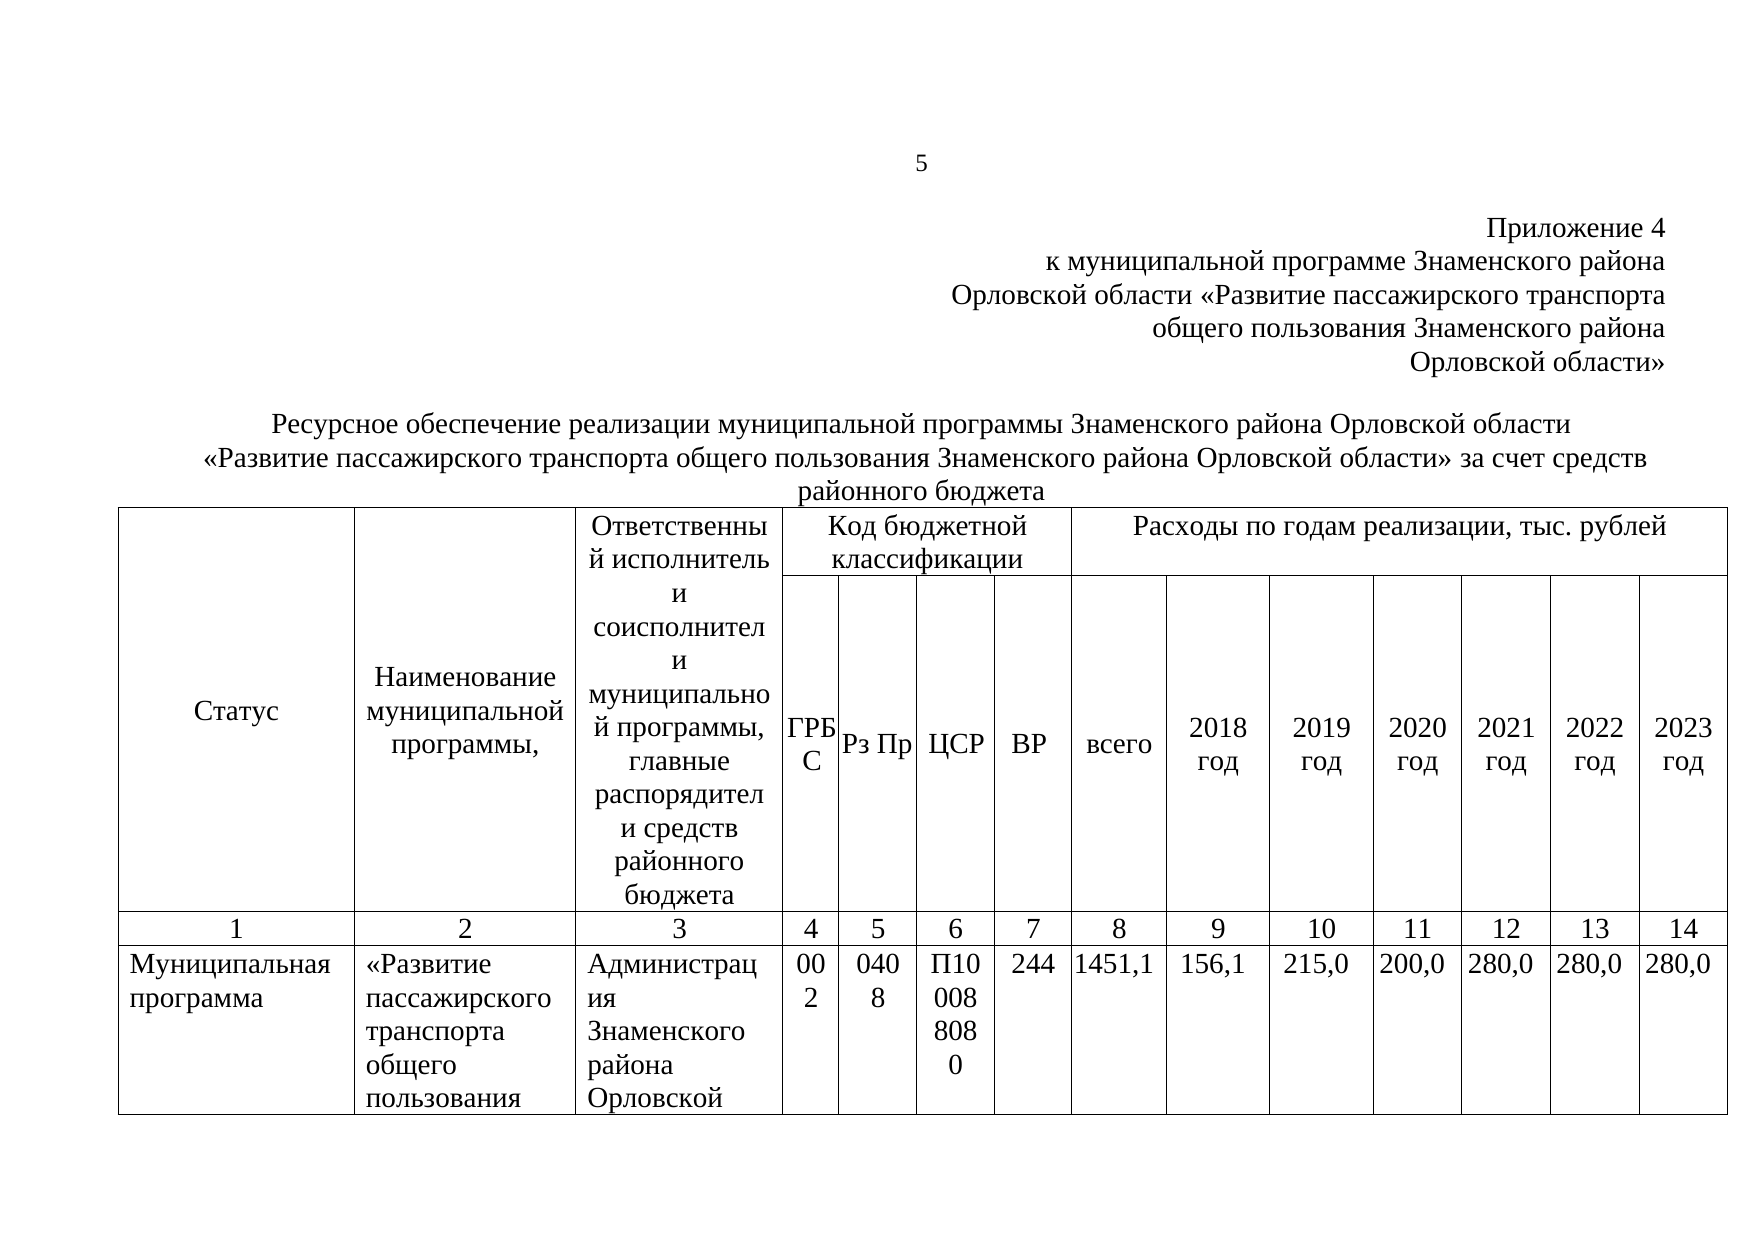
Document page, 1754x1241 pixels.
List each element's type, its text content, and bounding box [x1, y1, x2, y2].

table_cell 0408 [839, 946, 916, 1114]
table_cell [355, 946, 575, 1114]
table_cell 2022 год [1551, 576, 1639, 911]
table_cell 14 [1640, 912, 1727, 945]
text Приложение 4 [1107, 210, 1665, 243]
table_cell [576, 946, 782, 1114]
text к муниципальной программе Знаменского района Орловской области «Развитие пассажирского транспорта [177, 243, 1665, 311]
table_cell Рз Пр [839, 576, 916, 911]
table_cell 12 [1462, 912, 1550, 945]
table_cell всего [1072, 576, 1166, 911]
table_cell ВР [995, 576, 1071, 911]
table_cell 4 [783, 912, 838, 945]
table_header Ответственный исполнитель и соисполнители муниципальной программы, главные распорядители средств районного бюджета [576, 508, 782, 911]
table_cell 7 [995, 912, 1071, 945]
table_cell 2019 год [1270, 576, 1373, 911]
table_cell 11 [1374, 912, 1461, 945]
table_cell 2021 год [1462, 576, 1550, 911]
table_cell 2 [355, 912, 575, 945]
table_cell 13 [1551, 912, 1639, 945]
text Орловской области» [177, 344, 1665, 378]
table_cell 6 [917, 912, 994, 945]
table_cell 002 [783, 946, 838, 1114]
table_cell 156,1 [1167, 946, 1269, 1114]
table_cell ГРБС [783, 576, 838, 911]
table_header Расходы по годам реализации, тыс. рублей [1072, 508, 1727, 575]
table_cell 3 [576, 912, 782, 945]
table_cell ЦСР [917, 576, 994, 911]
table_cell 215,0 [1270, 946, 1373, 1114]
table_header Наименование муниципальной программы, [355, 508, 575, 911]
table_cell 8 [1072, 912, 1166, 945]
table_cell 2018 год [1167, 576, 1269, 911]
table_header Код бюджетной классификации [783, 508, 1071, 575]
table_cell 244 [995, 946, 1071, 1114]
text «Развитие пассажирского транспорта общего пользования Знаменского района Орловской области» за счет средств районного бюджета [177, 440, 1665, 507]
table_cell 10 [1270, 912, 1373, 945]
text общего пользования Знаменского района [177, 311, 1665, 344]
table_cell 2023 год [1640, 576, 1727, 911]
table_header Статус [119, 508, 354, 911]
table_cell 280,0 [1640, 946, 1727, 1114]
table_cell 1451,1 [1072, 946, 1166, 1114]
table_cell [119, 946, 354, 1114]
table_cell 2020 год [1374, 576, 1461, 911]
table_cell 280,0 [1551, 946, 1639, 1114]
table_cell П100088080 [917, 946, 994, 1114]
table_cell 200,0 [1374, 946, 1461, 1114]
text Ресурсное обеспечение реализации муниципальной программы Знаменского района Орловской области [177, 406, 1665, 440]
table_cell 9 [1167, 912, 1269, 945]
table_cell 1 [119, 912, 354, 945]
table_cell 5 [839, 912, 916, 945]
table_cell 280,0 [1462, 946, 1550, 1114]
